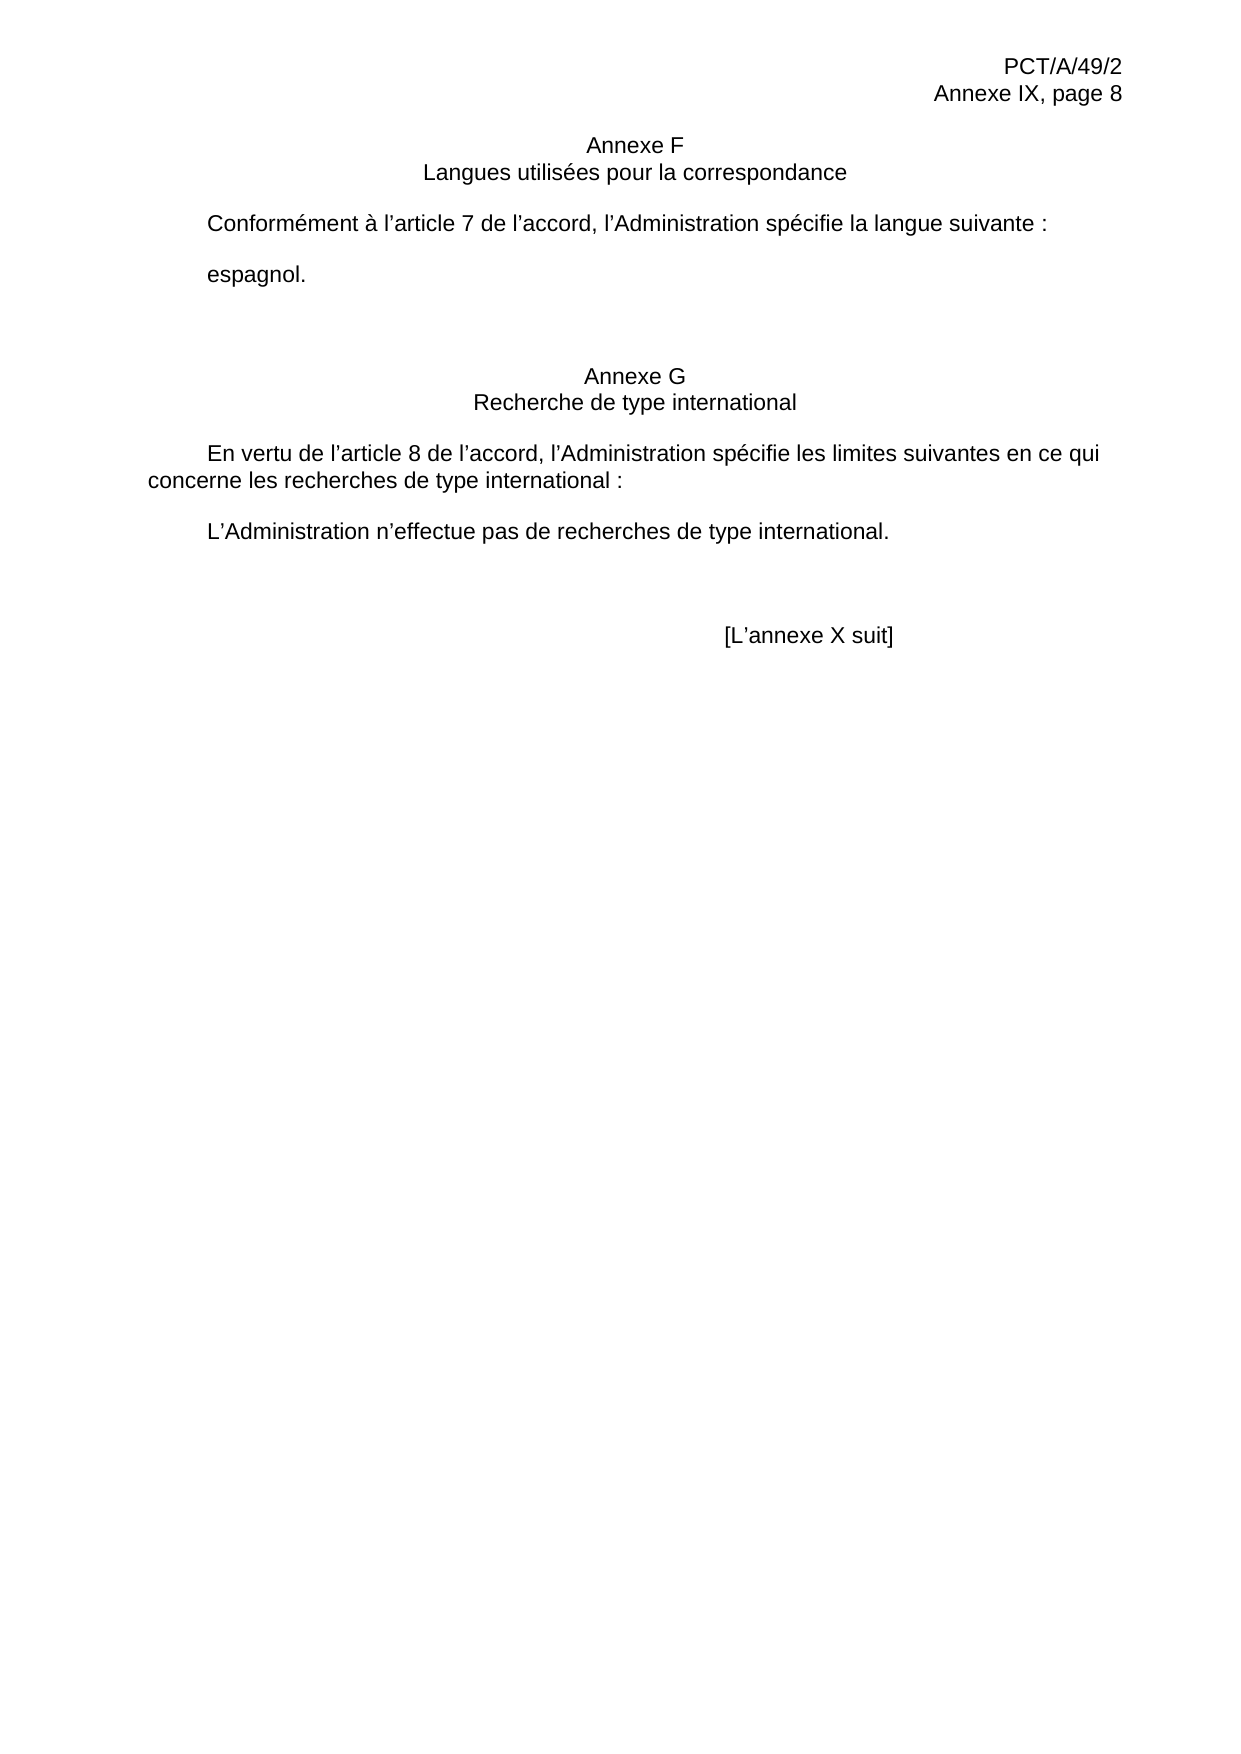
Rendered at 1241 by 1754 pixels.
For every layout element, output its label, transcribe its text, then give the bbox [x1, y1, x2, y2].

text En vertu de l’article 8 de l’accord, l’Administration spécifie les limites suivantes en ce qui concerne les recherches de type international : [148, 440, 1122, 493]
subtitle Annexe F Langues utilisées pour la correspondance [148, 132, 1122, 185]
subtitle Annexe G Recherche de type international [148, 363, 1122, 415]
text L’Administration n’effectue pas de recherches de type international. [148, 518, 1122, 544]
text Conformément à l’article 7 de l’accord, l’Administration spécifie la langue suivante : [148, 210, 1122, 236]
text [L’annexe X suit] [724, 622, 1122, 648]
text espagnol. [207, 261, 1122, 288]
